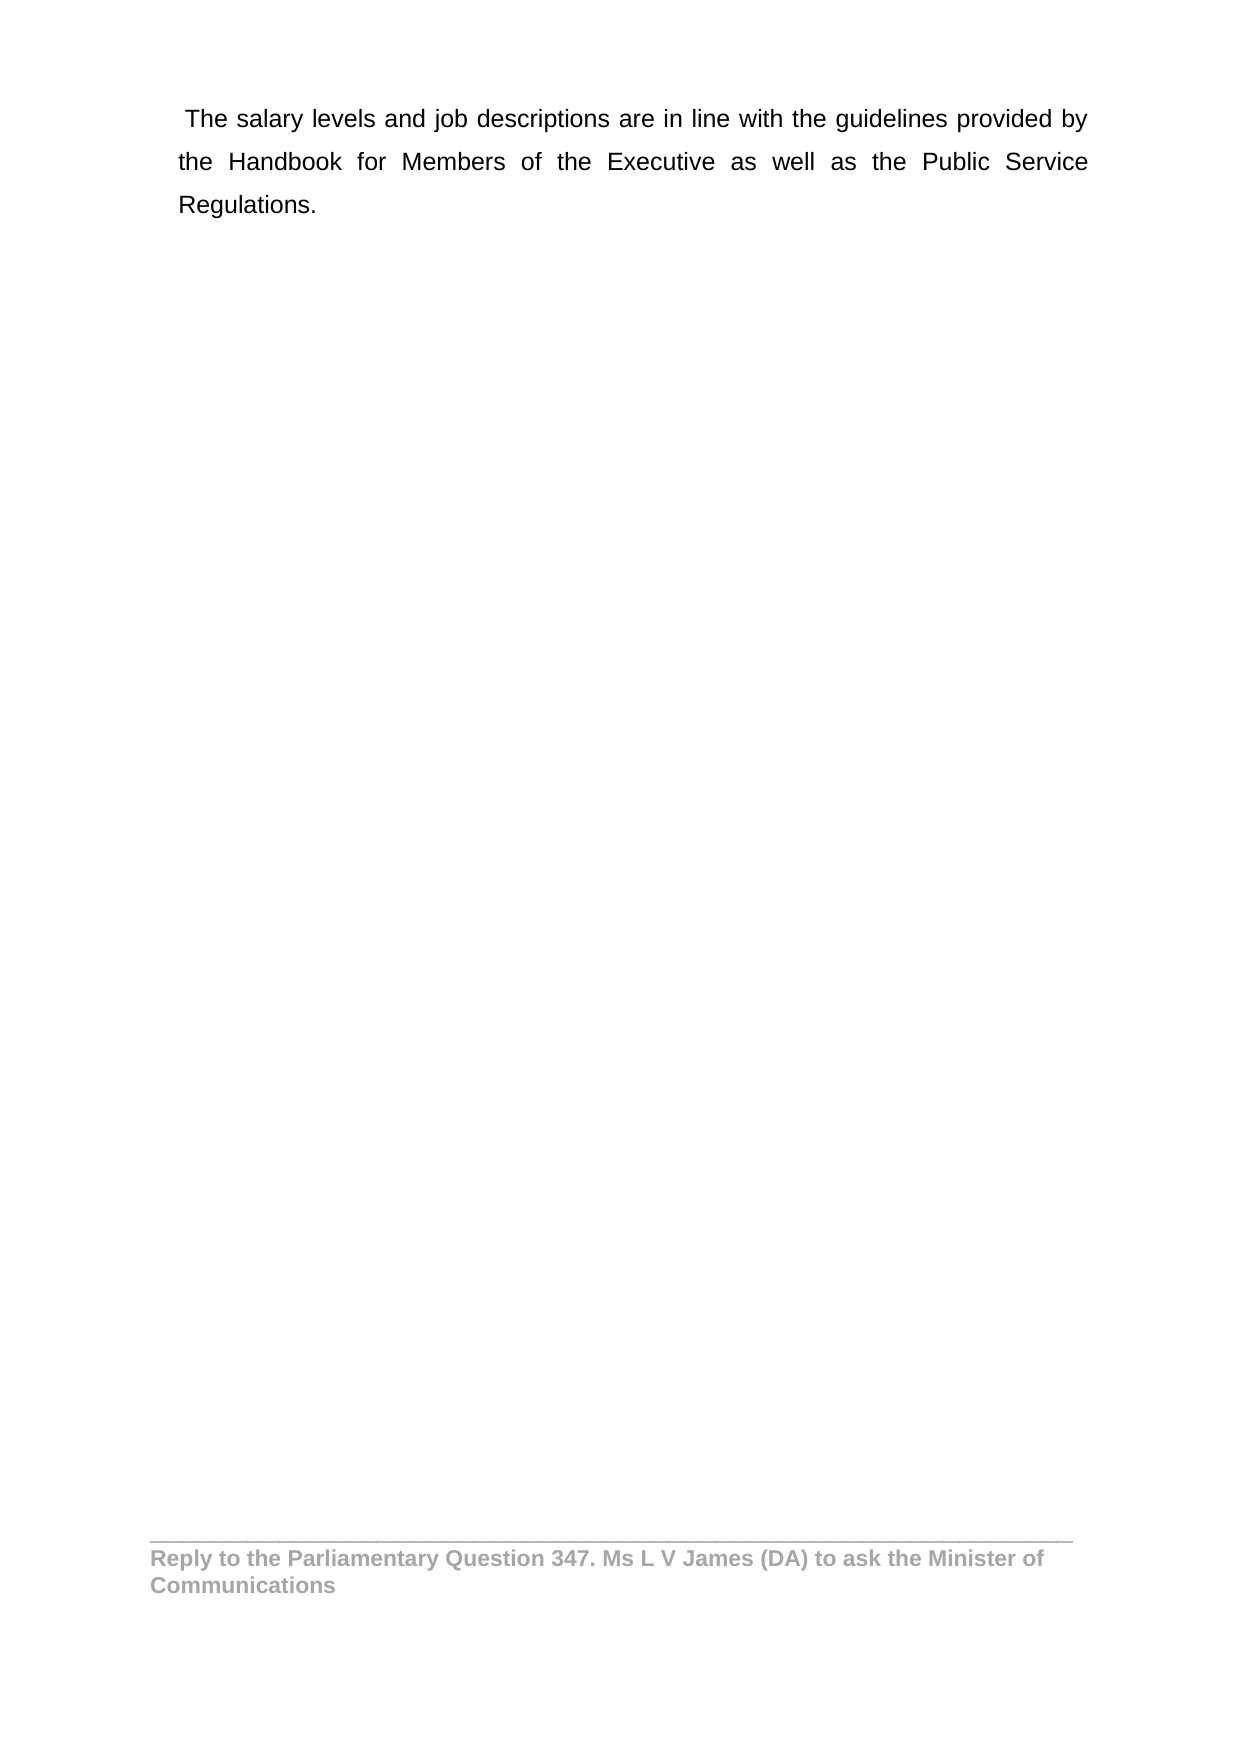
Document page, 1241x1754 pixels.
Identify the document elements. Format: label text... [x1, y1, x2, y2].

text The salary levels and job descriptions are in line with the guidelines provided by the Handbook for Members of the Executive as well as the Public Service Regulations. [150, 104, 1090, 219]
